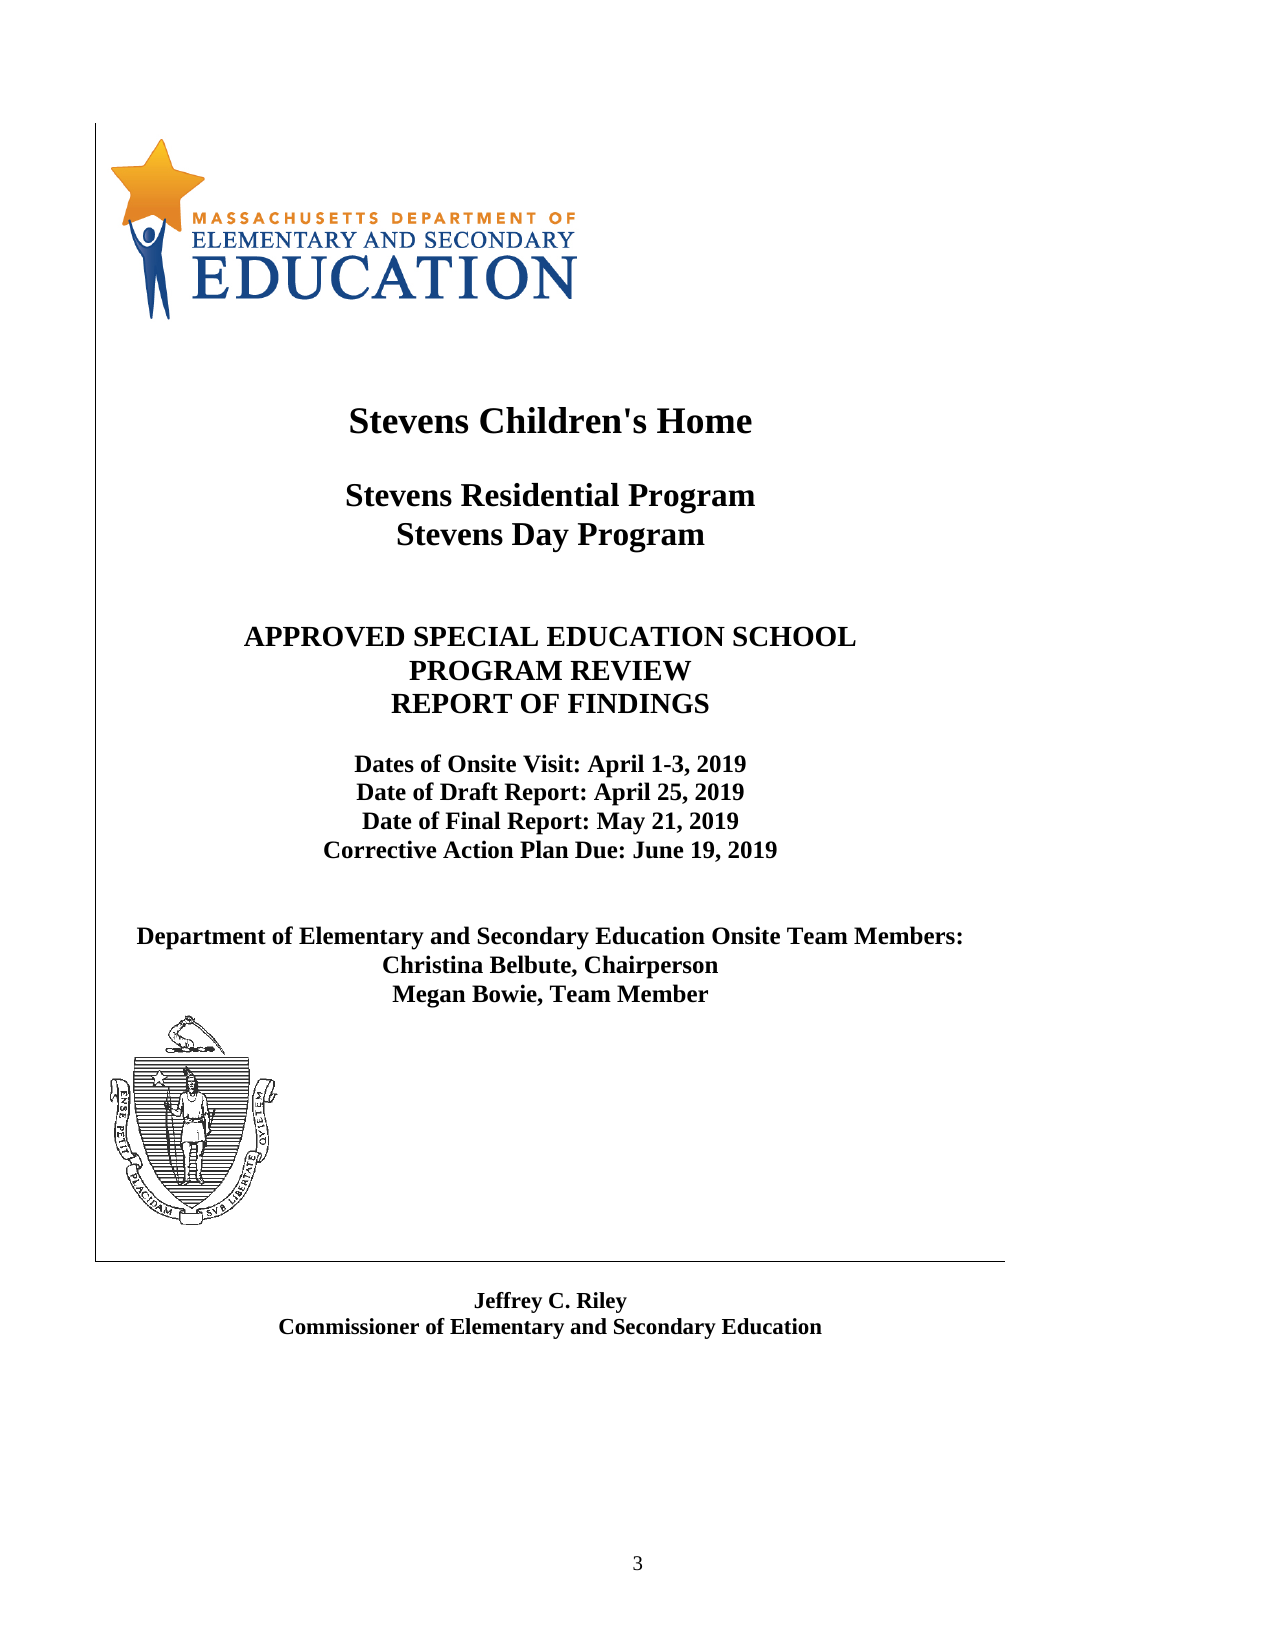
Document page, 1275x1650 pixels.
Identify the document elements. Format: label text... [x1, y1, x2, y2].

table_header Stevens Children's Home Stevens Residential Program Stevens Day Program APPROVED SPECIAL EDUCATION SCHOOL PROGRAM REVIEW REPORT OF FINDINGS Dates of Onsite Visit: April 1-3, 2019 Date of Draft Report: April 25, 2019 Date of Final Report: May 21, 2019 Corrective Action Plan Due: June 19, 2019 Department of Elementary and Secondary Education Onsite Team Members: Christina Belbute, Chairperson Megan Bowie, Team Member [96, 123, 1005, 1261]
text Russell Johnston, Ph.D., Senior Associate Commissioner [106, 1007, 286, 1233]
table_cell Jeffrey C. Riley Commissioner of Elementary and Secondary Education [96, 1262, 1005, 1364]
picture [106, 123, 583, 356]
